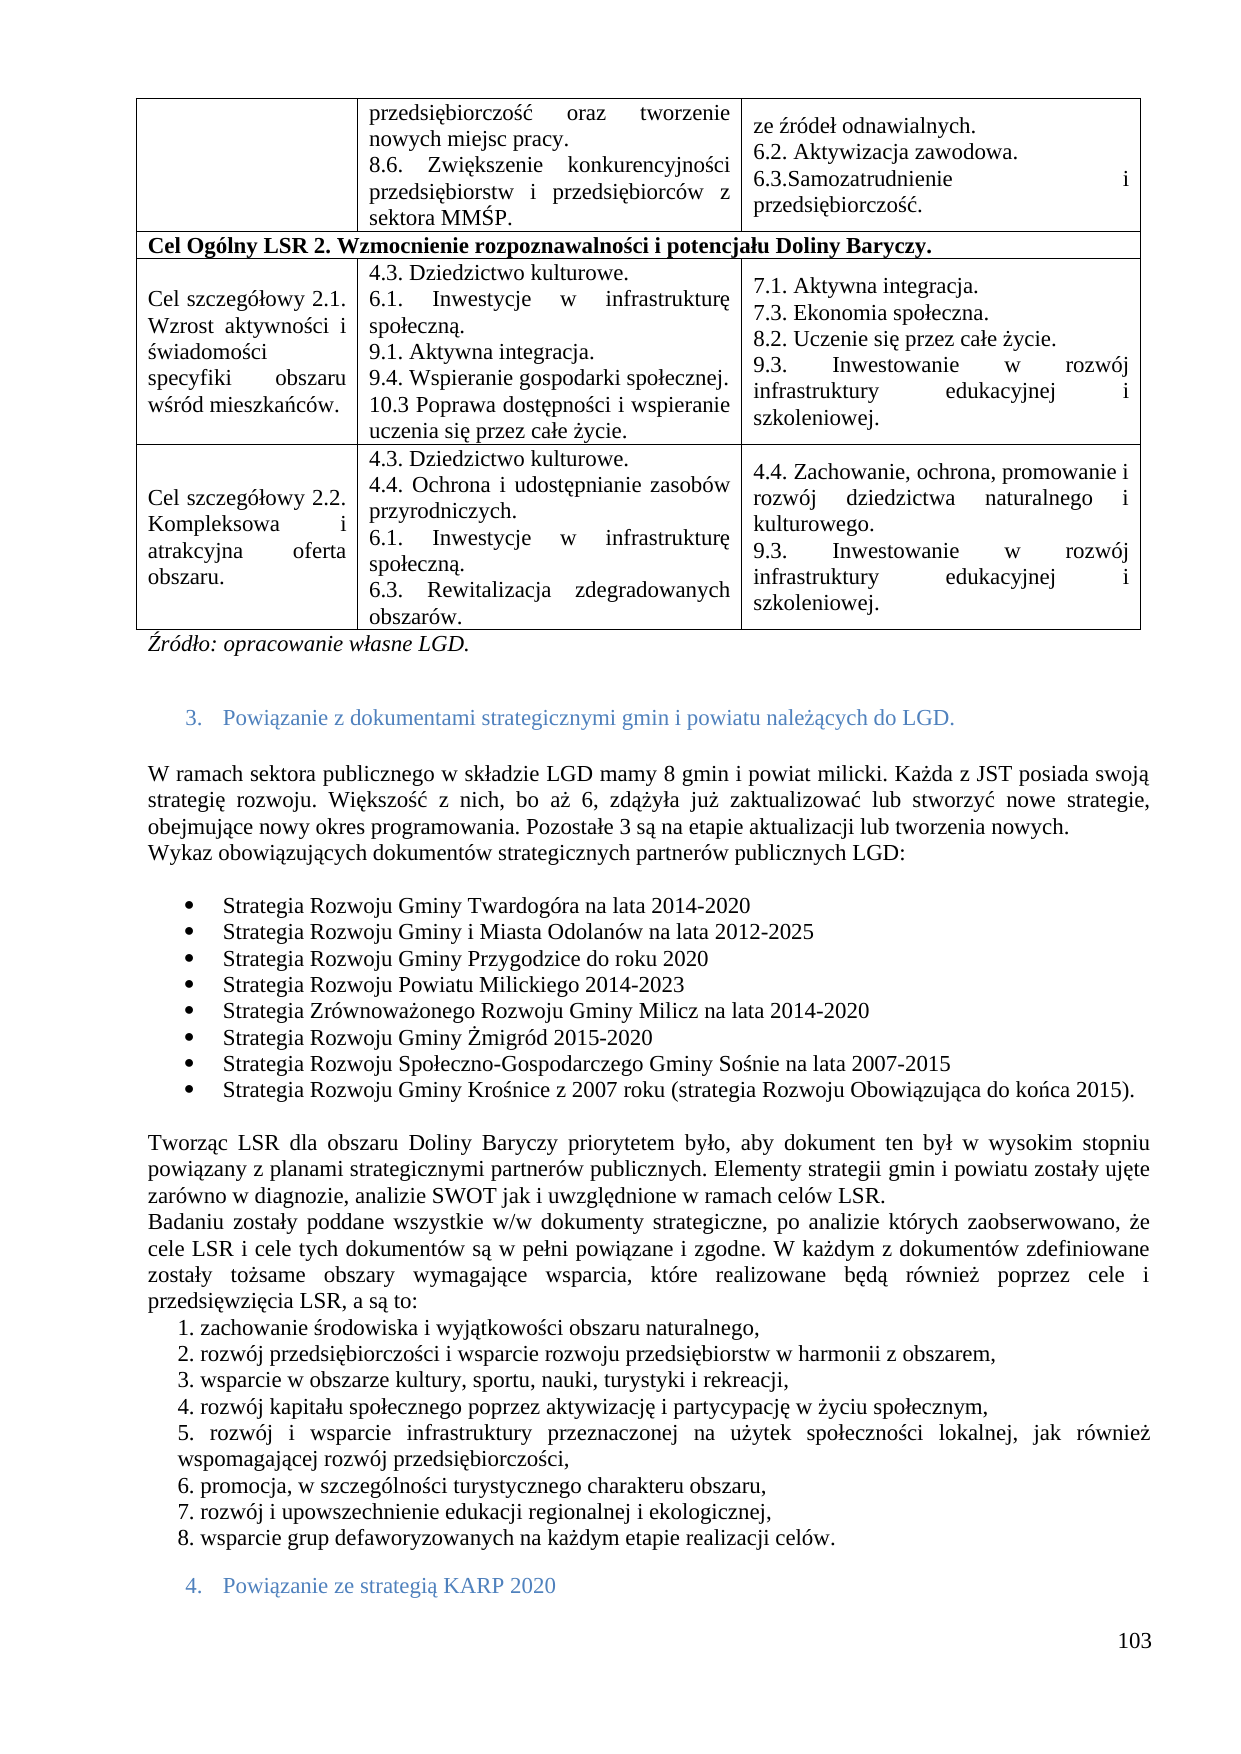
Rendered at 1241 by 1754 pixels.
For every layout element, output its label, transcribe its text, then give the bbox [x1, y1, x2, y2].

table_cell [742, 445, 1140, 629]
list Strategia Rozwoju Gminy i Miasta Odolanów na lata 2012-2025 [185, 918, 1152, 945]
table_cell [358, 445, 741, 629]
text 5. rozwój i wsparcie infrastruktury przeznaczonej na użytek społeczności lokalnej, jak również wspomagającej rozwój przedsiębiorczości, [177, 1419, 1152, 1472]
list Strategia Zrównoważonego Rozwoju Gminy Milicz na lata 2014-2020 [185, 997, 1152, 1024]
text Źródło: opracowanie własne LGD. [148, 630, 1152, 656]
text 7. rozwój i upowszechnienie edukacji regionalnej i ekologicznej, [177, 1498, 1152, 1524]
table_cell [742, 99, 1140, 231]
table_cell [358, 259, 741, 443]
subtitle Powiązanie ze strategią KARP 2020 [185, 1572, 1152, 1598]
list Strategia Rozwoju Gminy Żmigród 2015-2020 [185, 1024, 1152, 1050]
text 2. rozwój przedsiębiorczości i wsparcie rozwoju przedsiębiorstw w harmonii z obszarem, [177, 1340, 1152, 1366]
list Strategia Rozwoju Gminy Krośnice z 2007 roku (strategia Rozwoju Obowiązująca do końca 2015). [185, 1076, 1152, 1103]
text 6. promocja, w szczególności turystycznego charakteru obszaru, [177, 1472, 1152, 1498]
text W ramach sektora publicznego w składzie LGD mamy 8 gmin i powiat milicki. Każda z JST posiada swoją strategię rozwoju. Większość z nich, bo aż 6, zdążyła już zaktualizować lub stworzyć nowe strategie, obejmujące nowy okres programowania. Pozostałe 3 są na etapie aktualizacji lub tworzenia nowych. [148, 760, 1152, 839]
text Badaniu zostały poddane wszystkie w/w dokumenty strategiczne, po analizie których zaobserwowano, że cele LSR i cele tych dokumentów są w pełni powiązane i zgodne. W każdym z dokumentów zdefiniowane zostały tożsame obszary wymagające wsparcia, które realizowane będą również poprzez cele i przedsięwzięcia LSR, a są to: [148, 1208, 1152, 1314]
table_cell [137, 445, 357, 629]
list Strategia Rozwoju Społeczno-Gospodarczego Gminy Sośnie na lata 2007-2015 [185, 1050, 1152, 1076]
list Strategia Rozwoju Gminy Przygodzice do roku 2020 [185, 945, 1152, 971]
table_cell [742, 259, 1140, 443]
text 8. wsparcie grup defaworyzowanych na każdym etapie realizacji celów. [177, 1524, 1152, 1551]
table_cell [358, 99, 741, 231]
text 3. wsparcie w obszarze kultury, sportu, nauki, turystyki i rekreacji, [177, 1366, 1152, 1393]
subtitle Powiązanie z dokumentami strategicznymi gmin i powiatu należących do LGD. [185, 704, 1152, 730]
text Wykaz obowiązujących dokumentów strategicznych partnerów publicznych LGD: [148, 839, 1152, 866]
list Strategia Rozwoju Powiatu Milickiego 2014-2023 [185, 971, 1152, 997]
list Strategia Rozwoju Gminy Twardogóra na lata 2014-2020 [185, 892, 1152, 918]
text 1. zachowanie środowiska i wyjątkowości obszaru naturalnego, [177, 1314, 1152, 1340]
text 4. rozwój kapitału społecznego poprzez aktywizację i partycypację w życiu społecznym, [177, 1393, 1152, 1419]
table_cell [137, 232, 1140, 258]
text Tworząc LSR dla obszaru Doliny Baryczy priorytetem było, aby dokument ten był w wysokim stopniu powiązany z planami strategicznymi partnerów publicznych. Elementy strategii gmin i powiatu zostały ujęte zarówno w diagnozie, analizie SWOT jak i uwzględnione w ramach celów LSR. [148, 1129, 1152, 1208]
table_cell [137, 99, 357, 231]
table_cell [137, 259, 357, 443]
